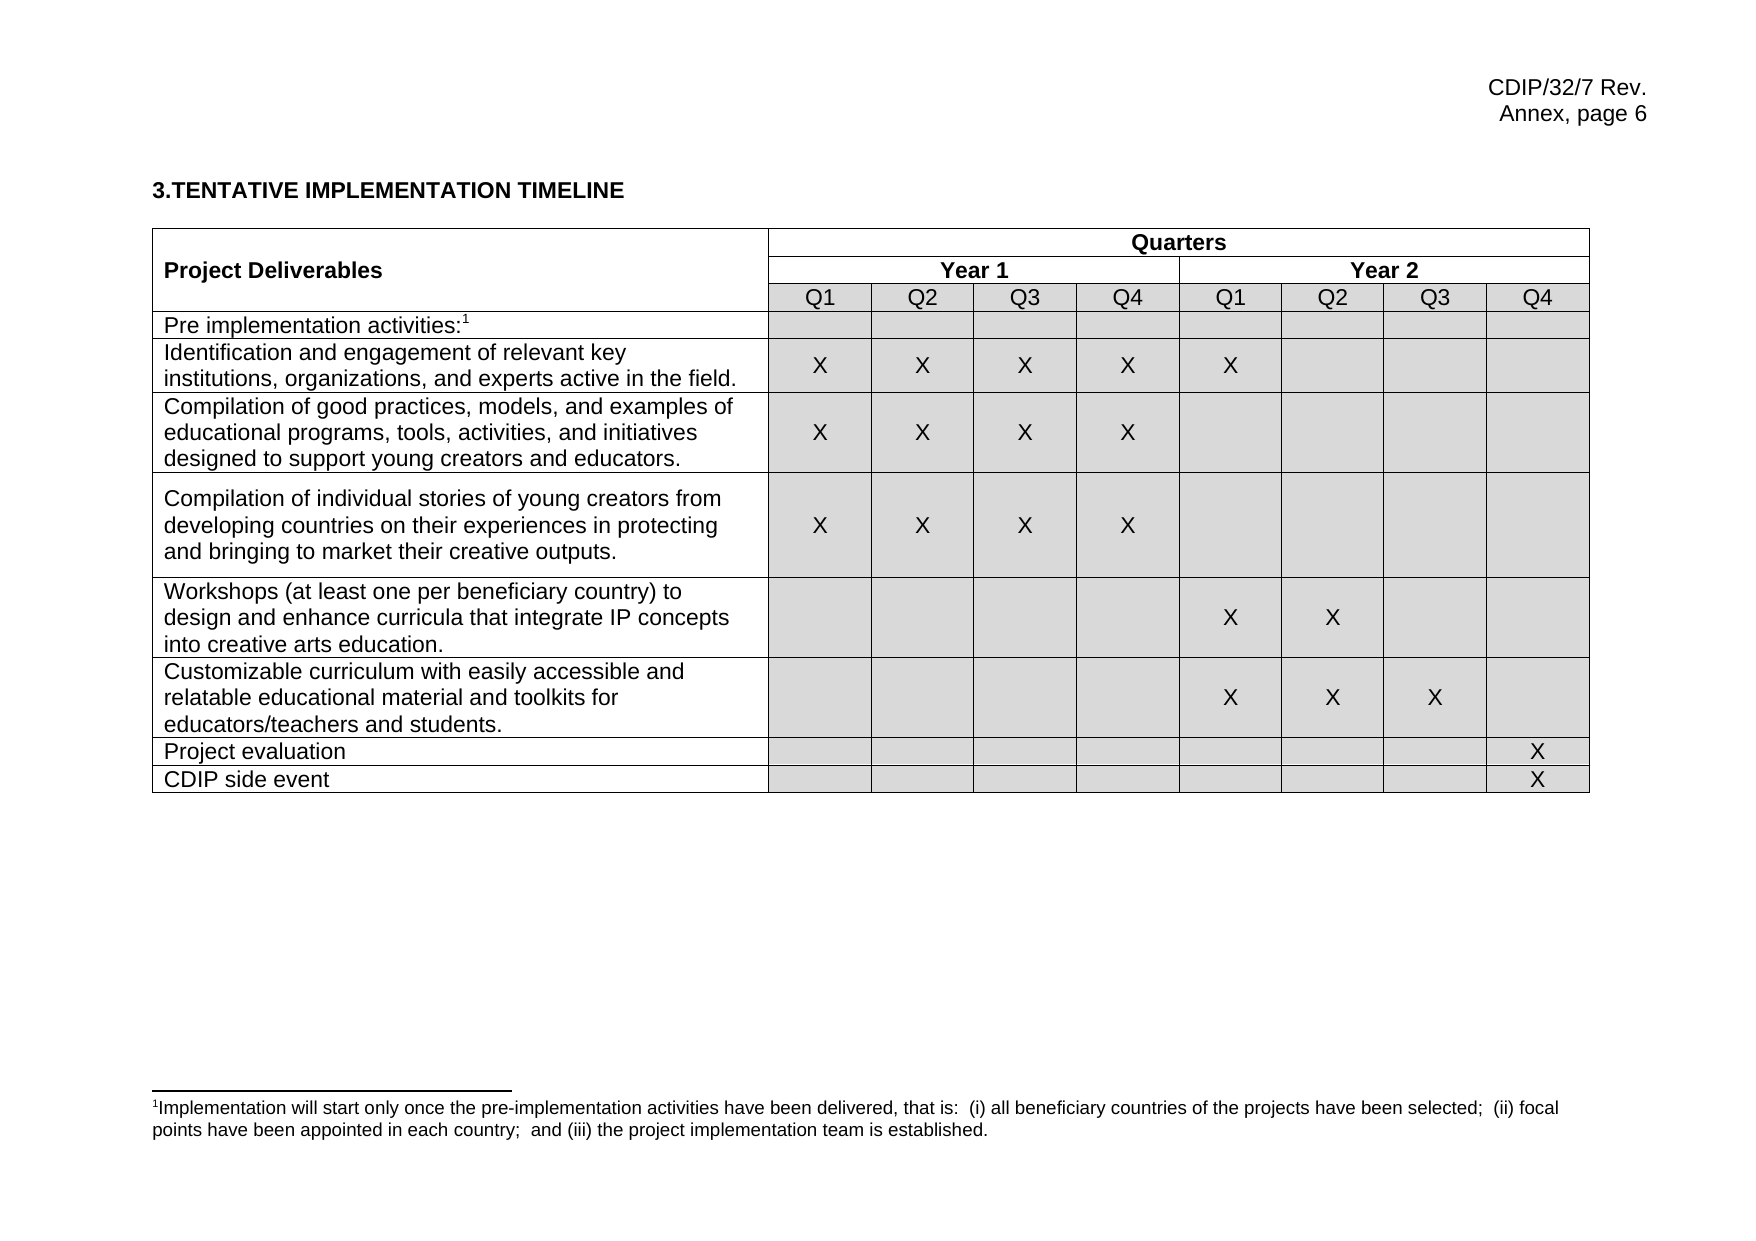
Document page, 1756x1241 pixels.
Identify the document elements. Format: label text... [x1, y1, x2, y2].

table_cell Compilation of individual stories of young creators from developing countries on their experiences in protecting and bringing to market their creative outputs. [153, 473, 768, 577]
table_cell [1384, 393, 1486, 472]
table_cell X [1384, 658, 1486, 737]
table_cell [769, 578, 871, 657]
table_cell [872, 578, 973, 657]
table_cell Q2 [872, 284, 973, 311]
list TENTATIVE IMPLEMENTATION TIMELINE [152, 179, 1588, 203]
table_cell [1282, 766, 1383, 792]
table_cell X [1077, 393, 1179, 472]
table_cell [1487, 578, 1589, 657]
table_cell [974, 766, 1076, 792]
table_cell [872, 766, 973, 792]
table_cell [1487, 312, 1589, 338]
table_cell CDIP side event [153, 766, 768, 792]
table_cell [1282, 393, 1383, 472]
table_cell Q1 [1180, 284, 1281, 311]
table_cell Year 2 [1180, 257, 1589, 283]
table_cell [1384, 473, 1486, 577]
table_cell X [872, 473, 973, 577]
table_cell X [769, 393, 871, 472]
table_cell X [872, 339, 973, 392]
table_cell [1384, 766, 1486, 792]
table_cell Q3 [974, 284, 1076, 311]
table_cell [1282, 738, 1383, 764]
table_cell Year 1 [769, 257, 1179, 283]
table_cell Compilation of good practices, models, and examples of educational programs, tools, activities, and initiatives designed to support young creators and educators. [153, 393, 768, 472]
table_cell [974, 312, 1076, 338]
table_cell Q1 [769, 284, 871, 311]
table_cell X [1077, 339, 1179, 392]
table_cell [1384, 339, 1486, 392]
table_cell Q4 [1487, 284, 1589, 311]
table_cell [1487, 658, 1589, 737]
table_cell [1180, 766, 1281, 792]
table_cell X [769, 473, 871, 577]
table_cell X [769, 339, 871, 392]
table_cell X [1180, 658, 1281, 737]
table_cell [1077, 578, 1179, 657]
table_cell Customizable curriculum with easily accessible and relatable educational material and toolkits for educators/teachers and students. [153, 658, 768, 737]
table_cell [974, 738, 1076, 764]
table_cell X [1487, 738, 1589, 764]
table_cell [1487, 339, 1589, 392]
table_cell X [872, 393, 973, 472]
table_cell [872, 658, 973, 737]
table_cell [974, 578, 1076, 657]
table_cell [1077, 766, 1179, 792]
table_cell [1384, 312, 1486, 338]
table_cell Workshops (at least one per beneficiary country) to design and enhance curricula that integrate IP concepts into creative arts education. [153, 578, 768, 657]
table_cell [1180, 312, 1281, 338]
table_cell Q3 [1384, 284, 1486, 311]
table_cell X [1180, 339, 1281, 392]
table_cell X [1282, 658, 1383, 737]
table_cell X [1282, 578, 1383, 657]
table_cell [974, 658, 1076, 737]
table_cell [769, 766, 871, 792]
table_cell [1384, 738, 1486, 764]
table_cell [1077, 738, 1179, 764]
table_cell [769, 658, 871, 737]
table_cell [1282, 339, 1383, 392]
table_cell [769, 738, 871, 764]
table_cell Q2 [1282, 284, 1383, 311]
table_cell [1282, 312, 1383, 338]
table_cell [872, 738, 973, 764]
table_cell X [974, 473, 1076, 577]
table_cell [1282, 473, 1383, 577]
table_cell X [1077, 473, 1179, 577]
table_cell [1487, 473, 1589, 577]
table_cell [1077, 312, 1179, 338]
table_cell [1384, 578, 1486, 657]
table_cell [1077, 658, 1179, 737]
table_cell X [1487, 766, 1589, 792]
table_cell [872, 312, 973, 338]
table_cell X [1180, 578, 1281, 657]
table_cell Pre implementation activities: [153, 312, 768, 338]
table_cell X [974, 393, 1076, 472]
table_cell [1180, 473, 1281, 577]
table_cell [1180, 738, 1281, 764]
table_header Quarters [769, 229, 1589, 256]
table_cell Q4 [1077, 284, 1179, 311]
table_cell [1487, 393, 1589, 472]
table_cell [1180, 393, 1281, 472]
table_cell Identification and engagement of relevant key institutions, organizations, and experts active in the field. [153, 339, 768, 392]
table_cell [769, 312, 871, 338]
table_header Project Deliverables [153, 229, 768, 311]
table_cell Project evaluation [153, 738, 768, 764]
table_cell X [974, 339, 1076, 392]
